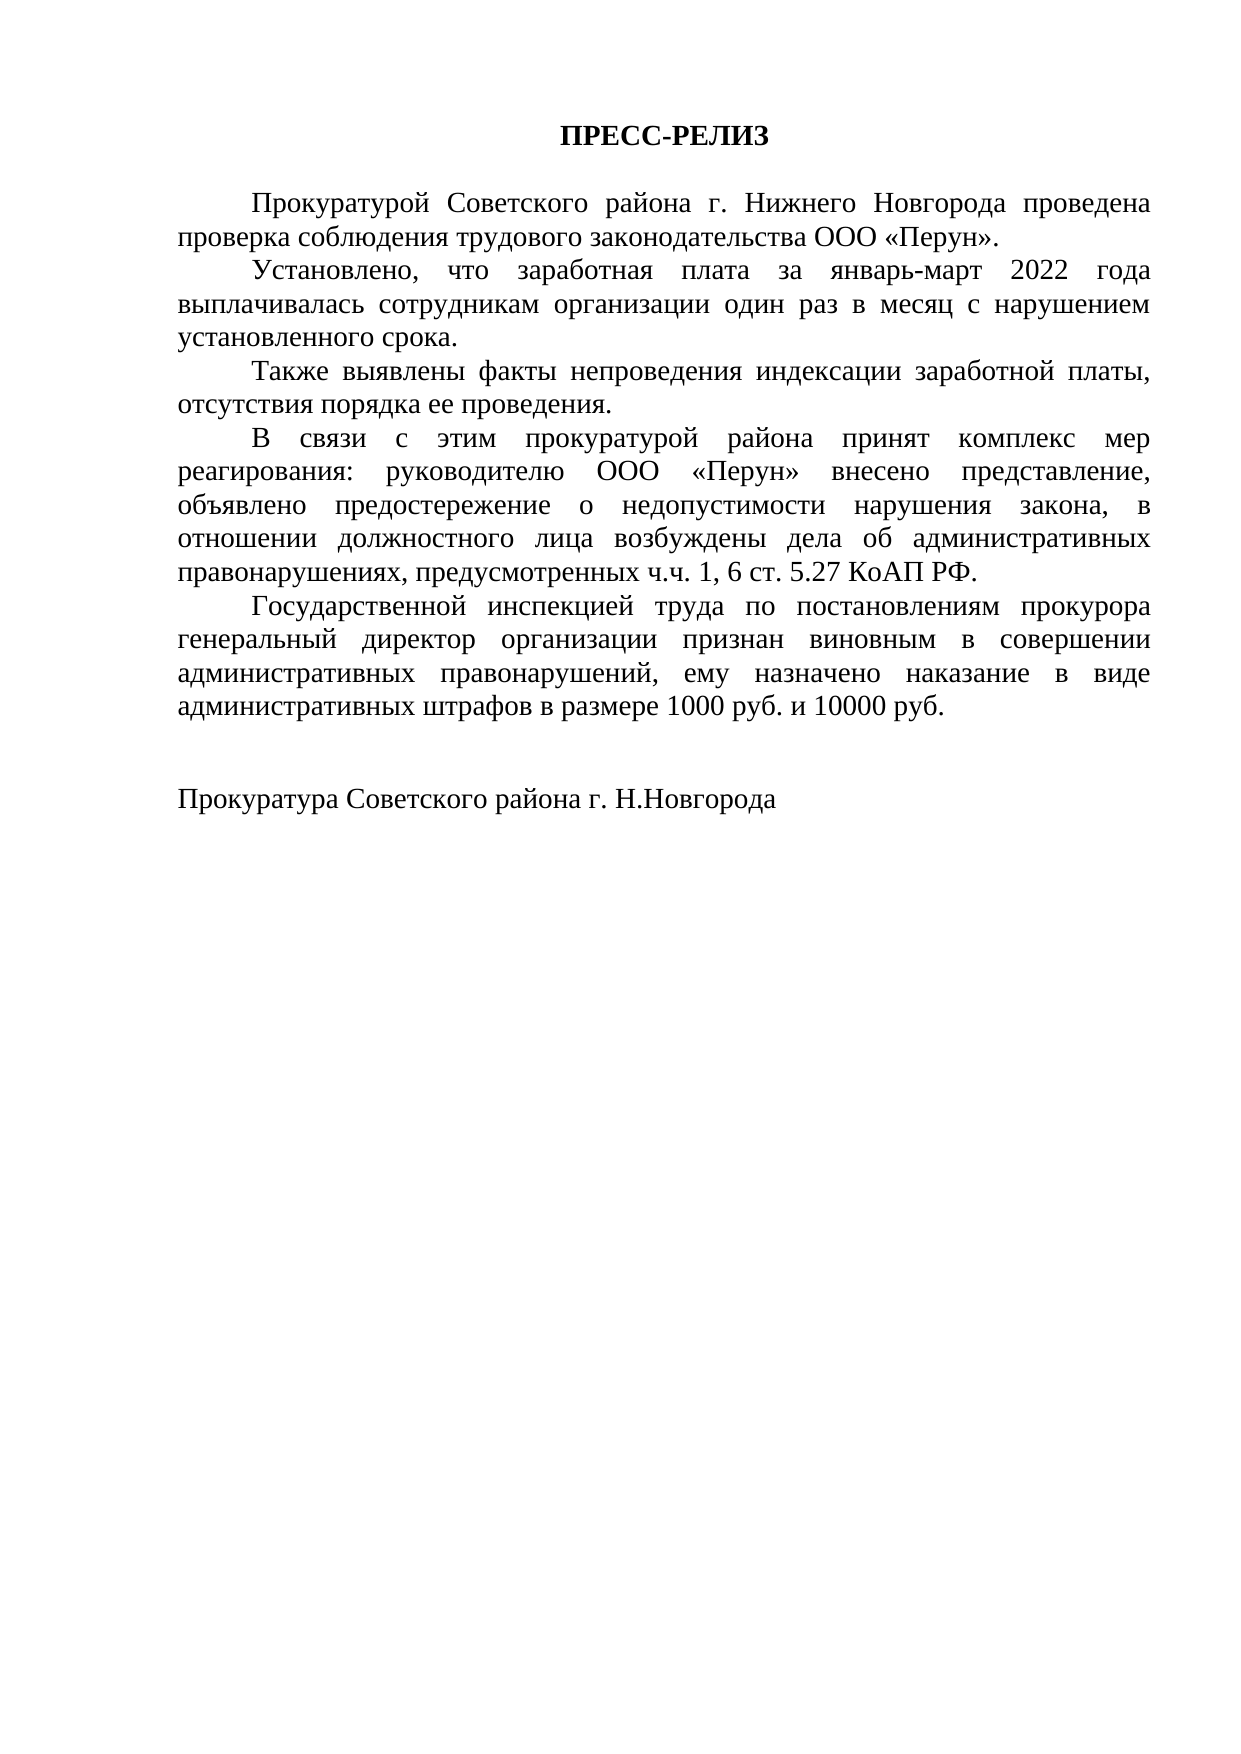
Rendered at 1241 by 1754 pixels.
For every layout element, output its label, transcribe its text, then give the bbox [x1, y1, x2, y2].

text Прокуратурой Советского района г. Нижнего Новгорода проведена проверка соблюдения трудового законодательства ООО «Перун». [177, 185, 1152, 252]
text Прокуратура Советского района г. Н.Новгорода [177, 789, 1152, 814]
text В связи с этим прокуратурой района принят комплекс мер реагирования: руководителю ООО «Перун» внесено представление, объявлено предостережение о недопустимости нарушения закона, в отношении должностного лица возбуждены дела об административных правонарушениях, предусмотренных ч.ч. 1, 6 ст. 5.27 КоАП РФ. [177, 420, 1152, 588]
text Также выявлены факты непроведения индексации заработной платы, отсутствия порядка ее проведения. [177, 353, 1152, 420]
text Государственной инспекцией труда по постановлениям прокурора генеральный директор организации признан виновным в совершении административных правонарушений, ему назначено наказание в виде административных штрафов в размере 1000 руб. и 10000 руб. [177, 588, 1152, 722]
text ПРЕСС-РЕЛИЗ [177, 118, 1152, 152]
text Установлено, что заработная плата за январь-март 2022 года выплачивалась сотрудникам организации один раз в месяц с нарушением установленного срока. [177, 252, 1152, 353]
